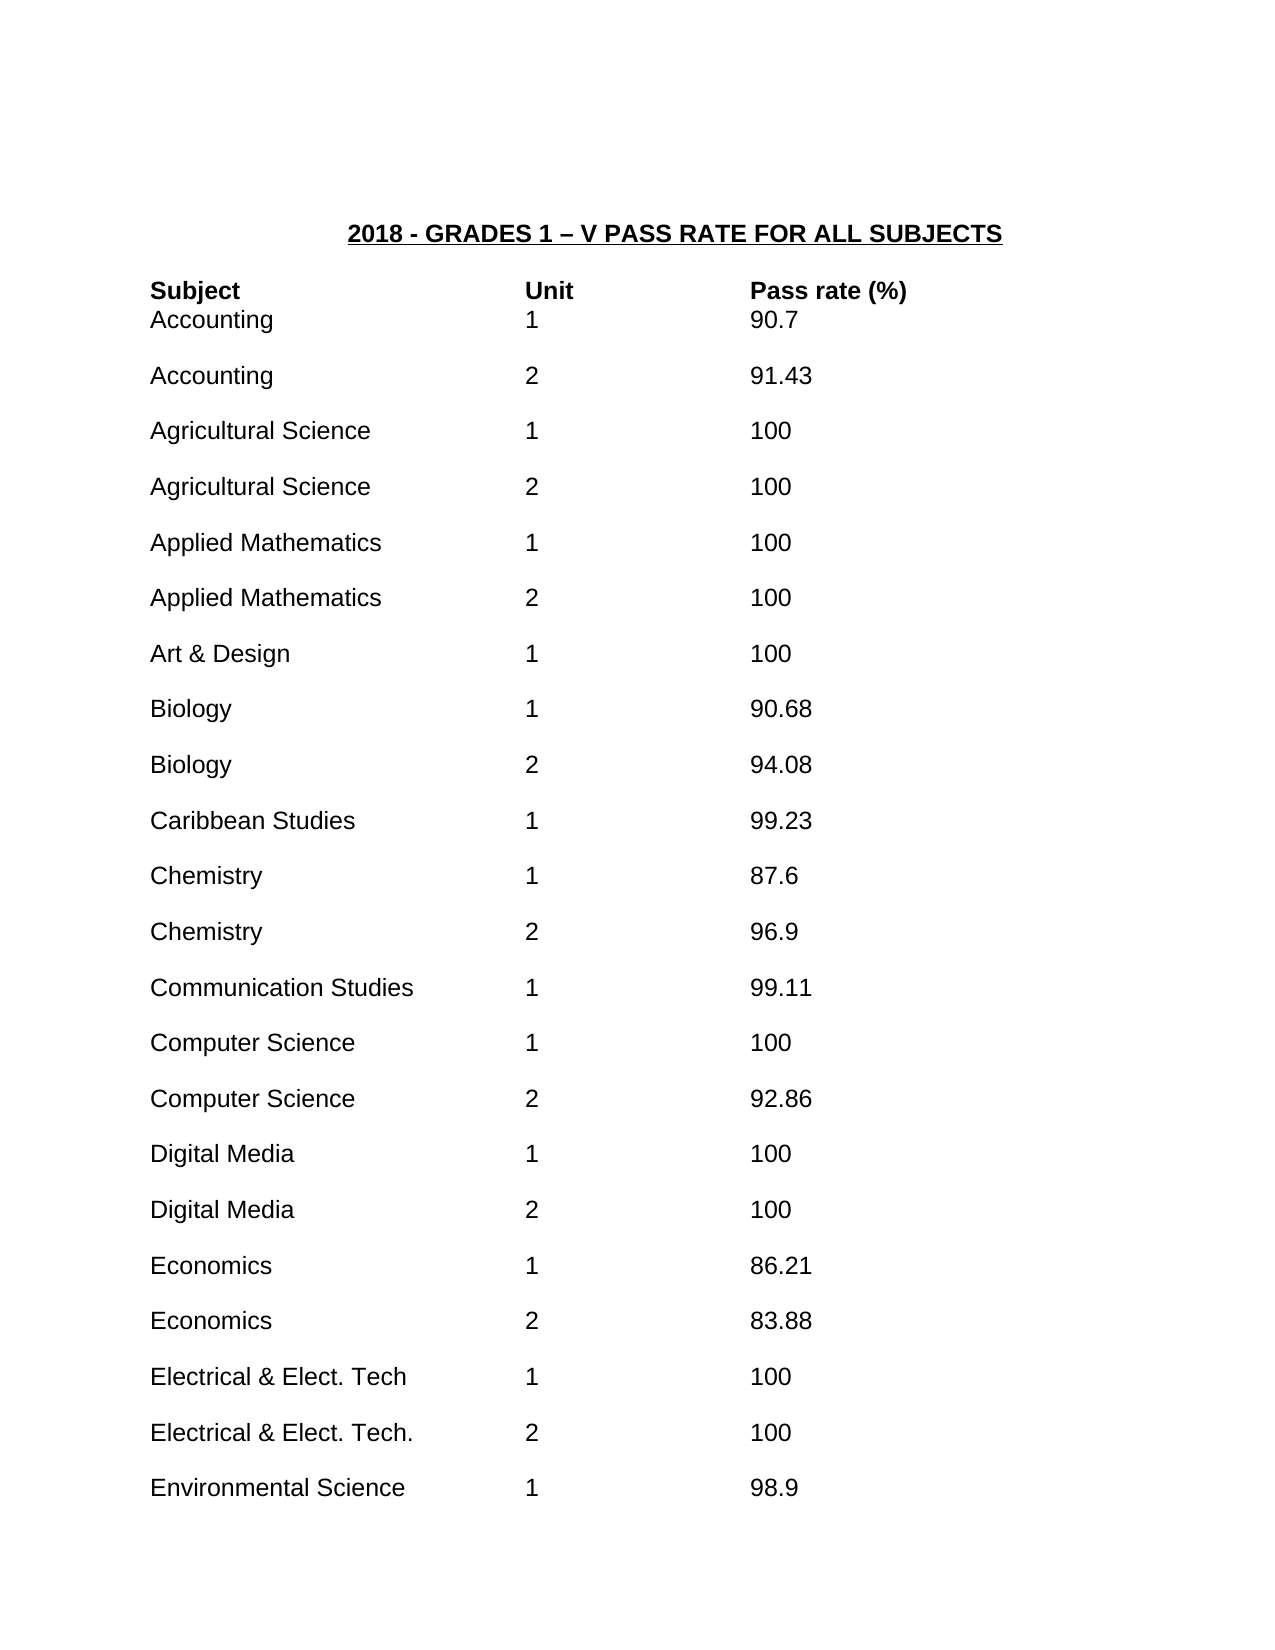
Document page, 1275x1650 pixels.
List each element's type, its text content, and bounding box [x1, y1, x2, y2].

text Applied Mathematics 2 100 [150, 583, 1200, 612]
text Subject Unit Pass rate (%) [150, 276, 1200, 305]
text Biology 1 90.68 [150, 694, 1200, 723]
text Economics 2 83.88 [150, 1306, 1200, 1335]
text Economics 1 86.21 [150, 1251, 1200, 1279]
text Biology 2 94.08 [150, 750, 1200, 779]
text Art & Design 1 100 [150, 639, 1200, 667]
text Computer Science 1 100 [150, 1028, 1200, 1057]
text Chemistry 1 87.6 [150, 861, 1200, 890]
text Caribbean Studies 1 99.23 [150, 806, 1200, 834]
text Communication Studies 1 99.11 [150, 972, 1200, 1001]
text Digital Media 1 100 [150, 1139, 1200, 1168]
text Electrical & Elect. Tech 1 100 [150, 1362, 1200, 1391]
text Computer Science 2 92.86 [150, 1084, 1200, 1112]
text Accounting 1 90.7 [150, 305, 1200, 334]
text Electrical & Elect. Tech. 2 100 [150, 1417, 1200, 1446]
text Applied Mathematics 1 100 [150, 527, 1200, 556]
text Environmental Science 1 98.9 [150, 1473, 1200, 1502]
text Chemistry 2 96.9 [150, 917, 1200, 946]
text Agricultural Science 1 100 [150, 416, 1200, 445]
text 2018 - Grades 1 – V Pass rate for all Subjects [150, 219, 1200, 247]
text Agricultural Science 2 100 [150, 472, 1200, 501]
text Accounting 2 91.43 [150, 361, 1200, 389]
text Digital Media 2 100 [150, 1195, 1200, 1224]
